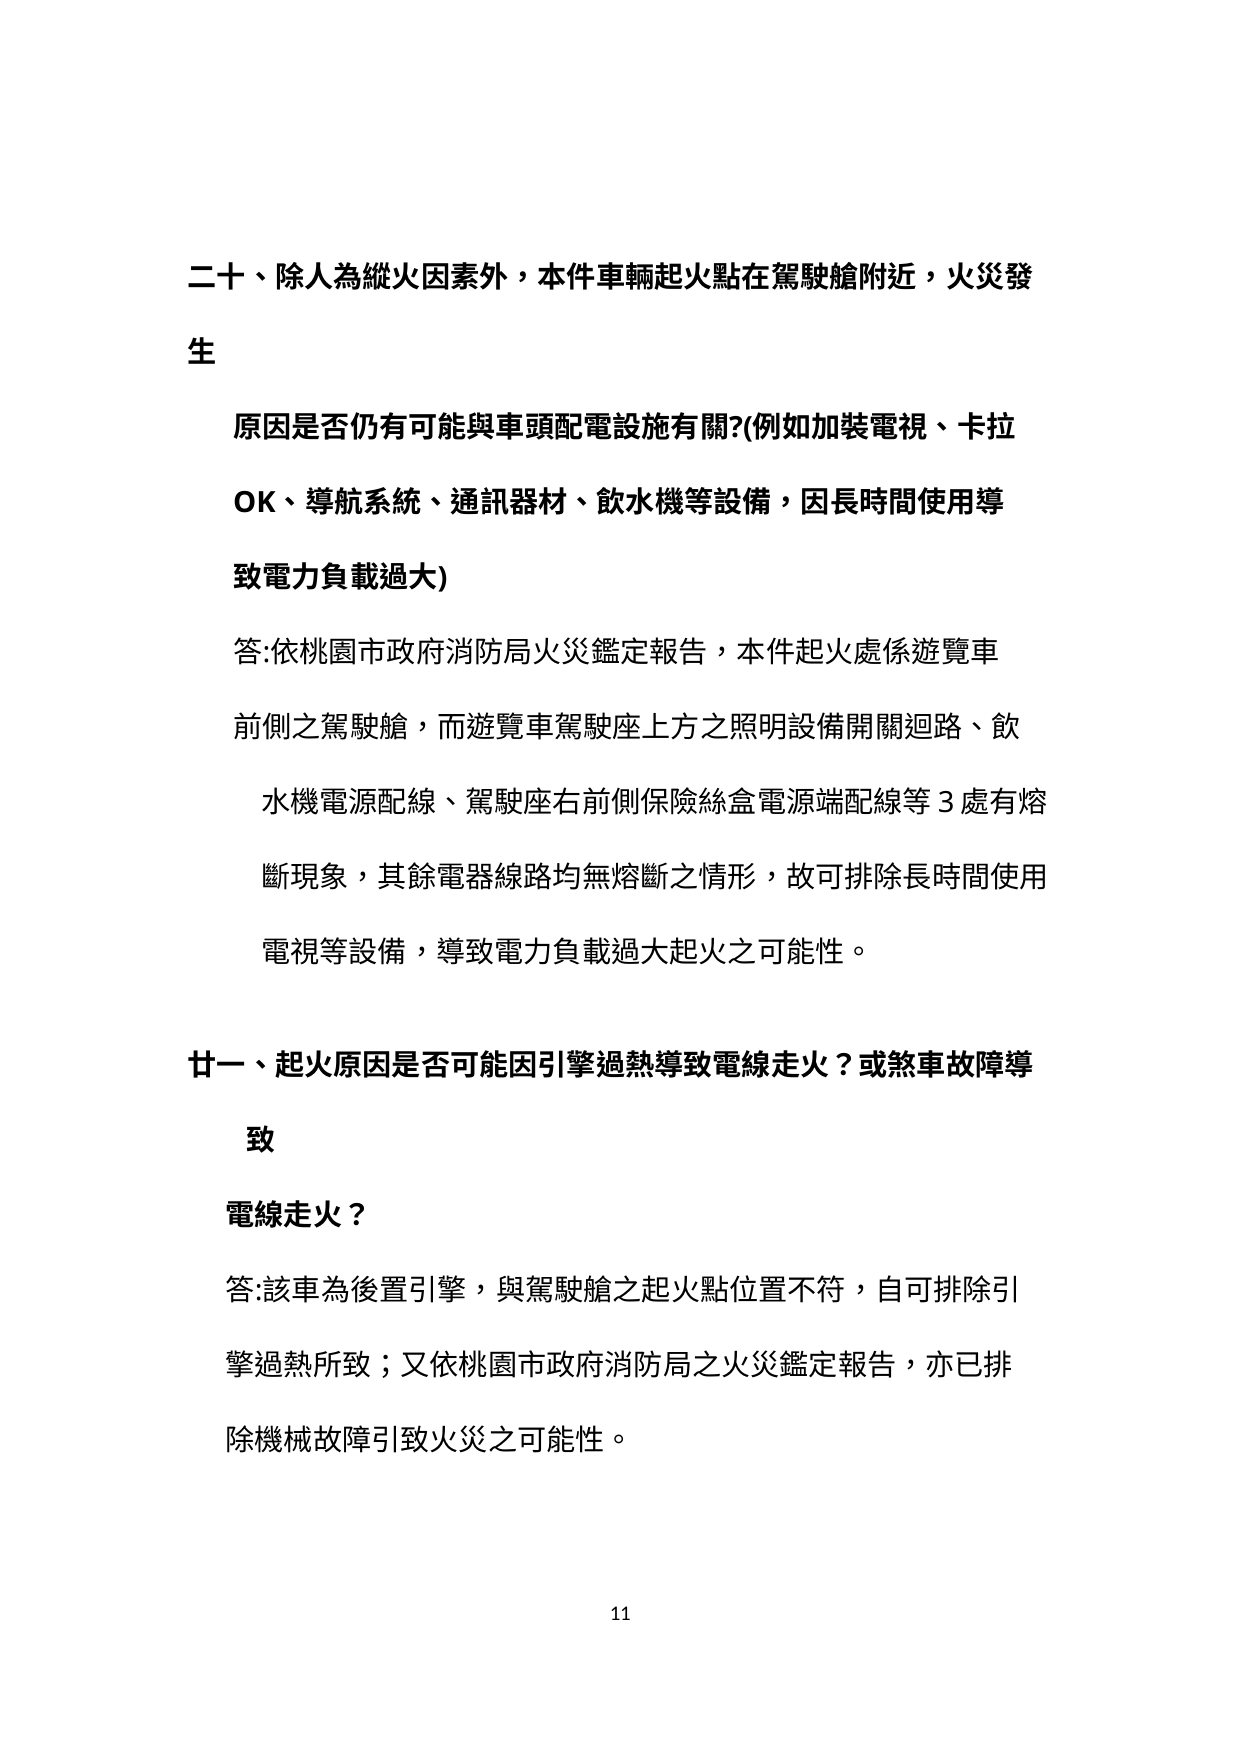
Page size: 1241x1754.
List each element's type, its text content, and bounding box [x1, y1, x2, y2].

text 除機械故障引致火災之可能性。 [187, 1400, 1053, 1475]
text 答:該車為後置引擎，與駕駛艙之起火點位置不符，自可排除引 [187, 1250, 1053, 1325]
text 原因是否仍有可能與車頭配電設施有關?(例如加裝電視、卡拉 [187, 387, 1053, 462]
text OK、導航系統、通訊器材、飲水機等設備，因長時間使用導 [187, 462, 1053, 537]
text 前側之駕駛艙，而遊覽車駕駛座上方之照明設備開關迴路、飲 水機電源配線、駕駛座右前側保險絲盒電源端配線等3處有熔 斷現象，其餘電器線路均無熔斷之情形，故可排除長時間使用 電視等設備，導致電力負載過大起火之可能性。 [187, 687, 1053, 987]
text 擎過熱所致；又依桃園市政府消防局之火災鑑定報告，亦已排 [187, 1325, 1053, 1400]
text 廿一、起火原因是否可能因引擎過熱導致電線走火？或煞車故障導致 [187, 1025, 1053, 1175]
list 電線走火？ [187, 1175, 1053, 1250]
text 致電力負載過大) [187, 537, 1053, 612]
text 答:依桃園市政府消防局火災鑑定報告，本件起火處係遊覽車 [187, 612, 1053, 687]
text 二十、除人為縱火因素外，本件車輛起火點在駕駛艙附近，火災發生 [187, 237, 1053, 387]
